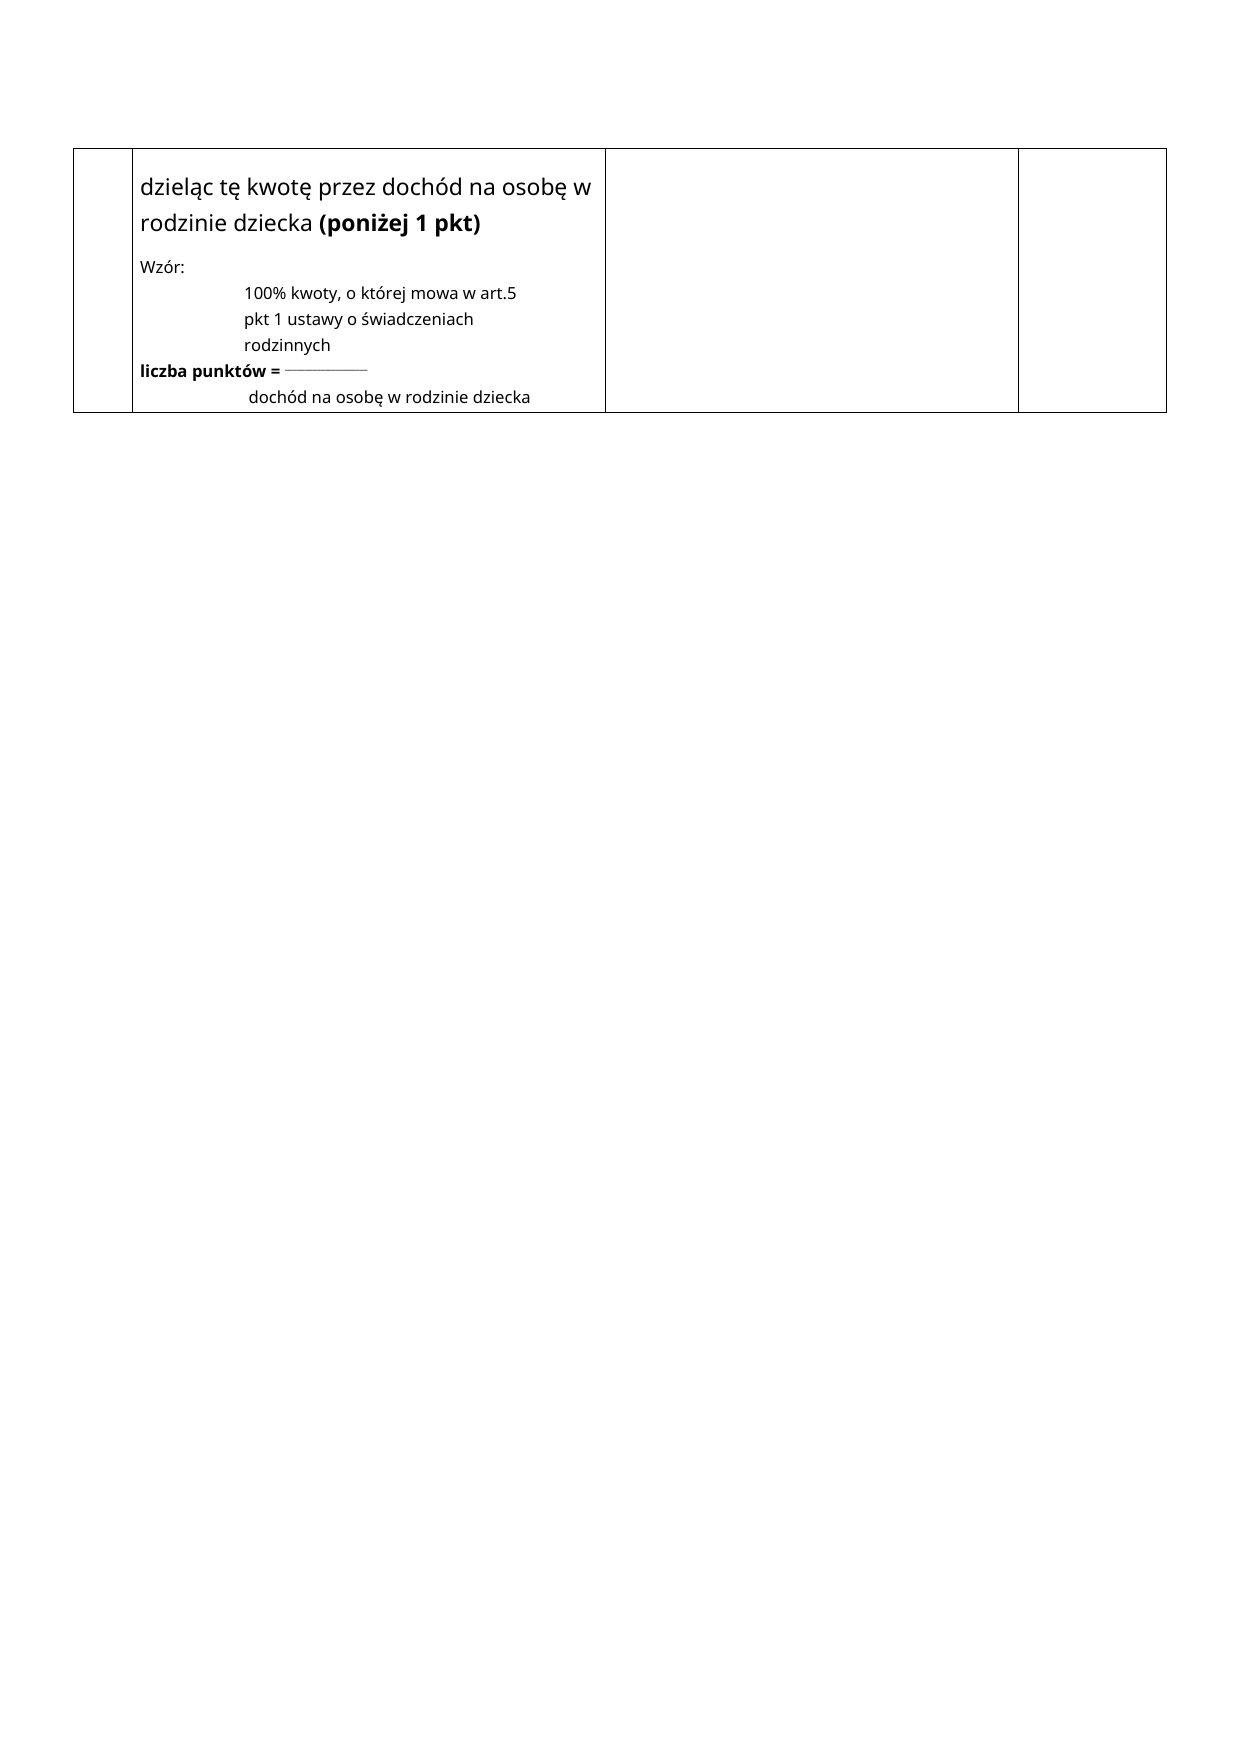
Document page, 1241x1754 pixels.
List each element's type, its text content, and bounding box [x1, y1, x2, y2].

table_cell [1019, 149, 1166, 412]
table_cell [606, 149, 1018, 412]
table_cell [133, 149, 605, 412]
table_cell 6 [74, 149, 132, 412]
